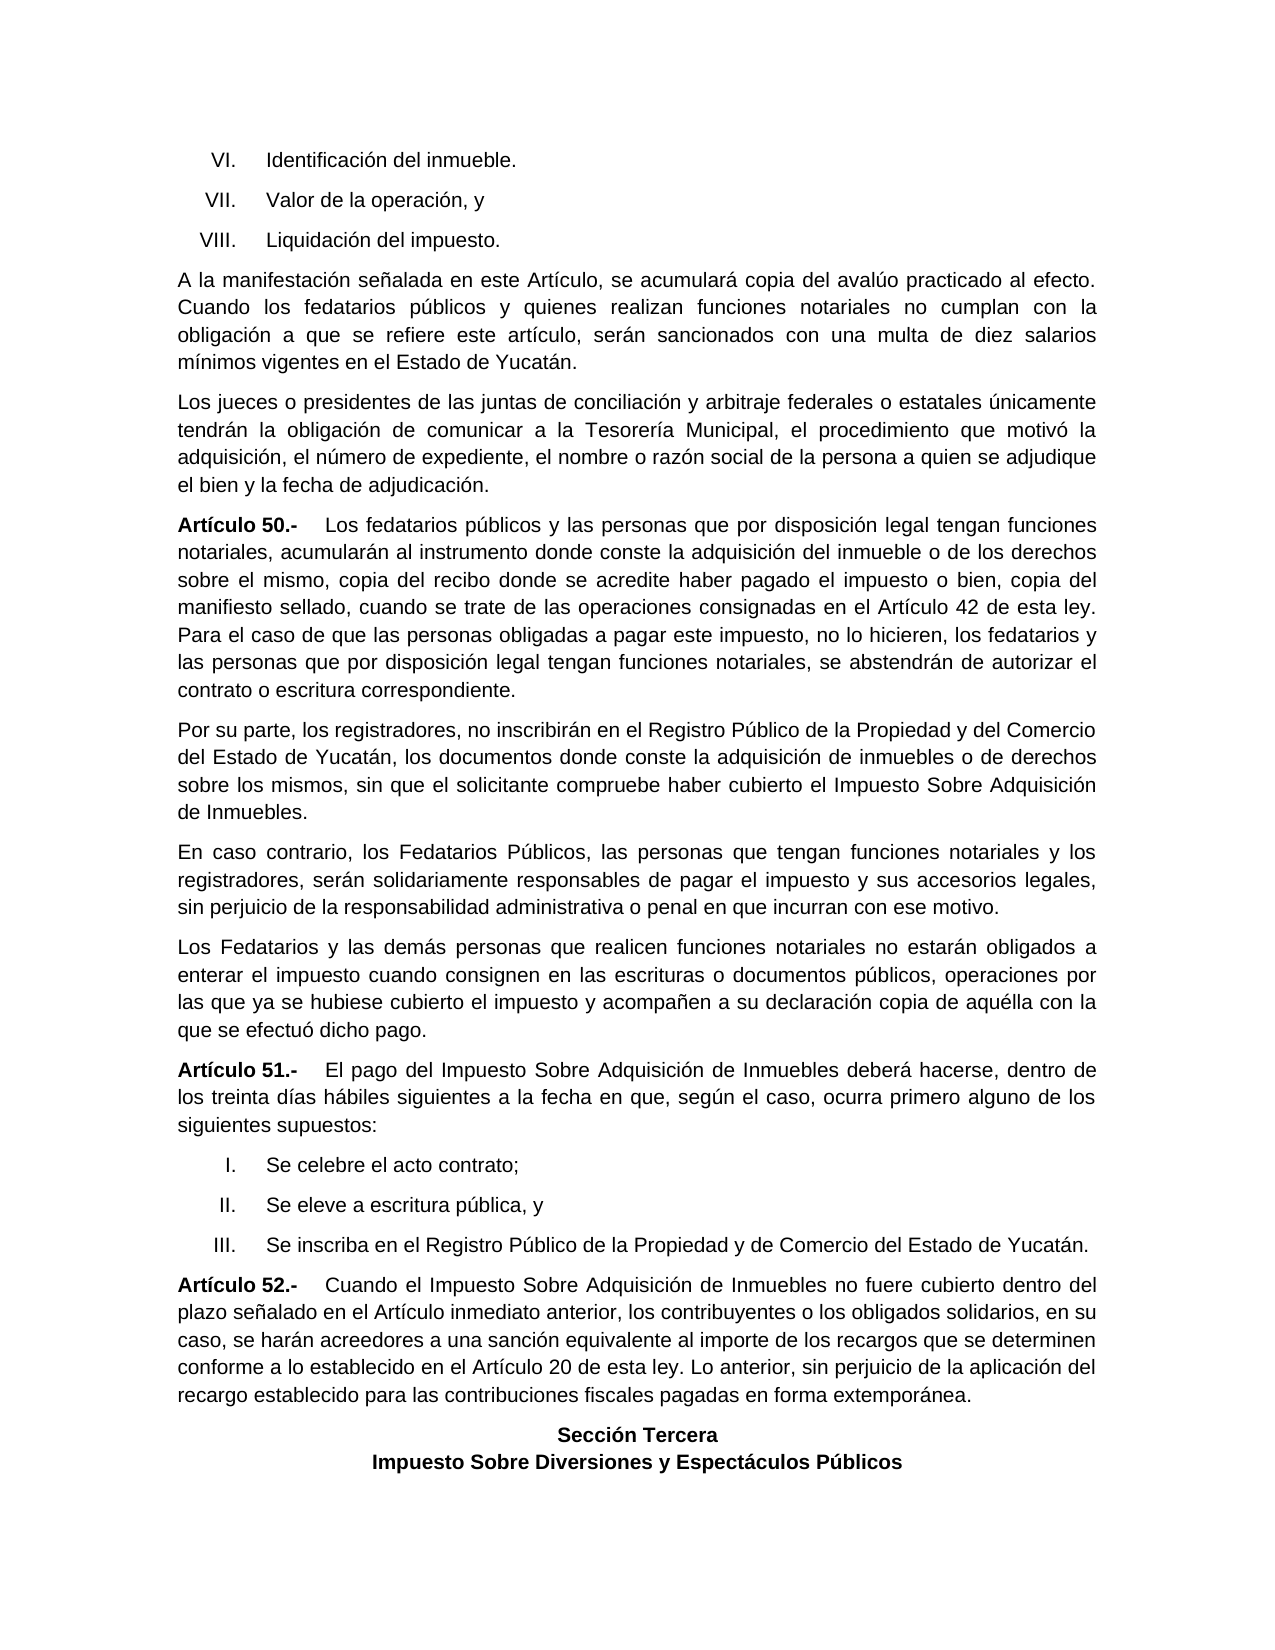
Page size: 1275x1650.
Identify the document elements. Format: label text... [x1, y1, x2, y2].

list Liquidación del impuesto. [236, 228, 1098, 252]
list Identificación del inmueble. [236, 148, 1098, 172]
text Los Fedatarios y las demás personas que realicen funciones notariales no estarán obligados a enterar el impuesto cuando consignen en las escrituras o documentos públicos, operaciones por las que ya se hubiese cubierto el impuesto y acompañen a su declaración copia de aquélla con la que se efectuó dicho pago. [177, 935, 1098, 1042]
list Se celebre el acto contrato; [236, 1153, 1098, 1177]
text Sección Tercera [177, 1423, 1098, 1447]
text Los jueces o presidentes de las juntas de conciliación y arbitraje federales o estatales únicamente tendrán la obligación de comunicar a la Tesorería Municipal, el procedimiento que motivó la adquisición, el número de expediente, el nombre o razón social de la persona a quien se adjudique el bien y la fecha de adjudicación. [177, 390, 1098, 497]
list Se inscriba en el Registro Público de la Propiedad y de Comercio del Estado de Yucatán. [236, 1233, 1098, 1257]
text En caso contrario, los Fedatarios Públicos, las personas que tengan funciones notariales y los registradores, serán solidariamente responsables de pagar el impuesto y sus accesorios legales, sin perjuicio de la responsabilidad administrativa o penal en que incurran con ese motivo. [177, 840, 1098, 919]
text Impuesto Sobre Diversiones y Espectáculos Públicos [177, 1450, 1098, 1474]
list Los fedatarios públicos y las personas que por disposición legal tengan funciones notariales, acumularán al instrumento donde conste la adquisición del inmueble o de los derechos sobre el mismo, copia del recibo donde se acredite haber pagado el impuesto o bien, copia del manifiesto sellado, cuando se trate de las operaciones consignadas en el Artículo 42 de esta ley. Para el caso de que las personas obligadas a pagar este impuesto, no lo hicieren, los fedatarios y las personas que por disposición legal tengan funciones notariales, se abstendrán de autorizar el contrato o escritura correspondiente. [177, 513, 1098, 702]
list El pago del Impuesto Sobre Adquisición de Inmuebles deberá hacerse, dentro de los treinta días hábiles siguientes a la fecha en que, según el caso, ocurra primero alguno de los siguientes supuestos: [177, 1058, 1098, 1137]
text Por su parte, los registradores, no inscribirán en el Registro Público de la Propiedad y del Comercio del Estado de Yucatán, los documentos donde conste la adquisición de inmuebles o de derechos sobre los mismos, sin que el solicitante compruebe haber cubierto el Impuesto Sobre Adquisición de Inmuebles. [177, 718, 1098, 824]
list Valor de la operación, y [236, 188, 1098, 212]
list Cuando el Impuesto Sobre Adquisición de Inmuebles no fuere cubierto dentro del plazo señalado en el Artículo inmediato anterior, los contribuyentes o los obligados solidarios, en su caso, se harán acreedores a una sanción equivalente al importe de los recargos que se determinen conforme a lo establecido en el Artículo 20 de esta ley. Lo anterior, sin perjuicio de la aplicación del recargo establecido para las contribuciones fiscales pagadas en forma extemporánea. [177, 1273, 1098, 1407]
text A la manifestación señalada en este Artículo, se acumulará copia del avalúo practicado al efecto. Cuando los fedatarios públicos y quienes realizan funciones notariales no cumplan con la obligación a que se refiere este artículo, serán sancionados con una multa de diez salarios mínimos vigentes en el Estado de Yucatán. [177, 268, 1098, 374]
list Se eleve a escritura pública, y [236, 1193, 1098, 1217]
